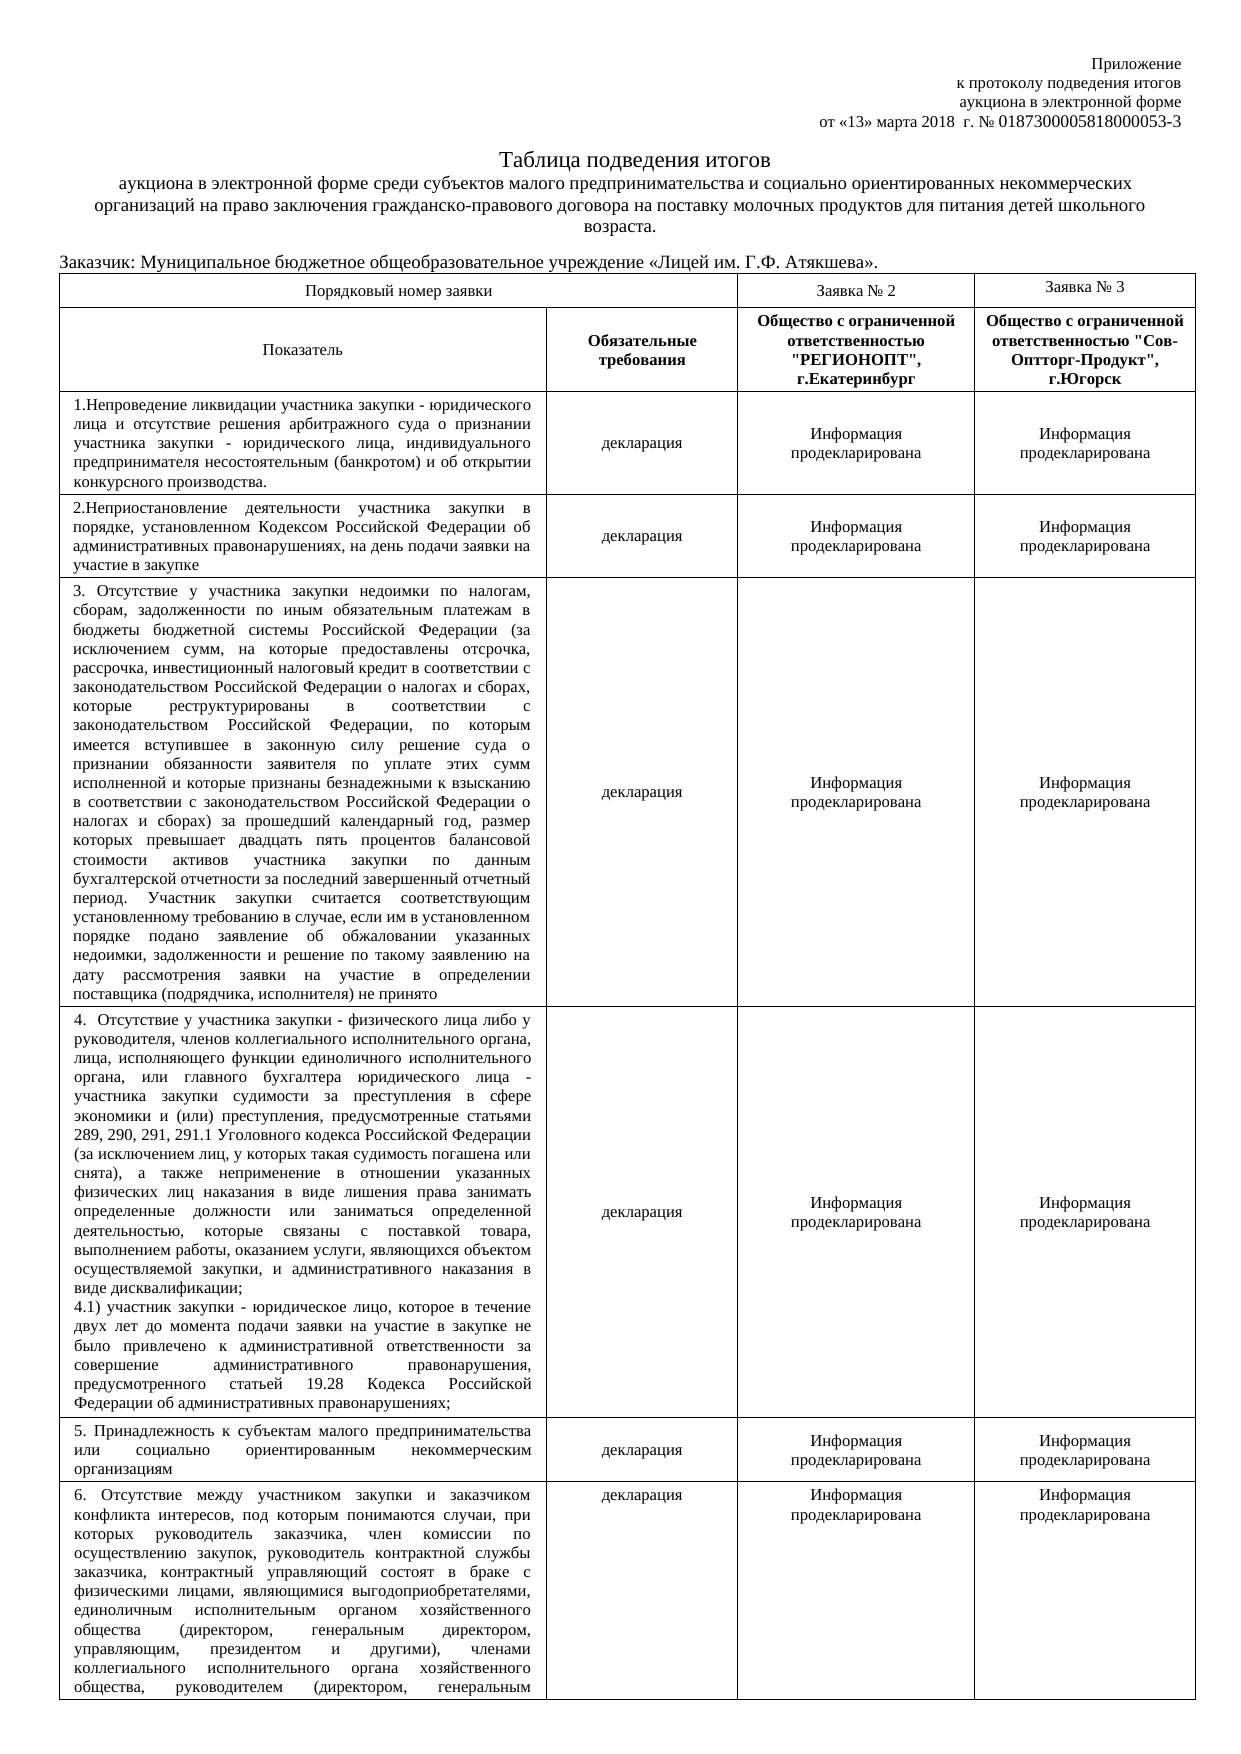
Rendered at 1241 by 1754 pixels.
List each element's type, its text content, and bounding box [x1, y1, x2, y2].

table_cell Информация продекларирована [738, 1418, 974, 1481]
table_cell 3. Отсутствие у участника закупки недоимки по налогам, сборам, задолженности по иным обязательным платежам в бюджеты бюджетной системы Российской Федерации (за исключением сумм, на которые предоставлены отсрочка, рассрочка, инвестиционный налоговый кредит в соответствии с законодательством Российской Федерации о налогах и сборах, которые реструктурированы в соответствии с законодательством Российской Федерации, по которым имеется вступившее в законную силу решение суда о признании обязанности заявителя по уплате этих сумм исполненной и которые признаны безнадежными к взысканию в соответствии с законодательством Российской Федерации о налогах и сборах) за прошедший календарный год, размер которых превышает двадцать пять процентов балансовой стоимости активов участника закупки по данным бухгалтерской отчетности за последний завершенный отчетный период. Участник закупки считается соответствующим установленному требованию в случае, если им в установленном порядке подано заявление об обжаловании указанных недоимки, задолженности и решение по такому заявлению на дату рассмотрения заявки на участие в определении поставщика (подрядчика, исполнителя) не принято [60, 578, 546, 1006]
table_cell Информация продекларирована [975, 1007, 1195, 1417]
table_cell Информация продекларирована [738, 392, 974, 493]
table_cell декларация [547, 1418, 737, 1481]
table_header Заявка № 2 [738, 274, 974, 307]
table_cell Информация продекларирована [738, 1007, 974, 1417]
table_cell 2.Неприостановление деятельности участника закупки в порядке, установленном Кодексом Российской Федерации об административных правонарушениях, на день подачи заявки на участие в закупке [60, 495, 546, 577]
text аукциона в электронной форме [59, 92, 1181, 111]
table_cell декларация [547, 1007, 737, 1417]
table_cell декларация [547, 1482, 737, 1699]
table_header Заявка № 3 [975, 274, 1195, 307]
table_header Порядковый номер заявки [60, 274, 737, 307]
table_cell декларация [547, 392, 737, 493]
table_cell декларация [547, 495, 737, 577]
table_cell 5. Принадлежность к субъектам малого предпринимательства или социально ориентированным некоммерческим организациям [60, 1418, 546, 1481]
table_cell Информация продекларирована [975, 578, 1195, 1006]
text к протоколу подведения итогов [59, 73, 1181, 92]
table_cell Информация продекларирована [975, 392, 1195, 493]
table_cell Показатель [60, 308, 546, 391]
table_cell Информация продекларирована [975, 1418, 1195, 1481]
table_cell Информация продекларирована [738, 495, 974, 577]
table_cell 1.Непроведение ликвидации участника закупки - юридического лица и отсутствие решения арбитражного суда о признании участника закупки - юридического лица, индивидуального предпринимателя несостоятельным (банкротом) и об открытии конкурсного производства. [60, 392, 546, 493]
text аукциона в электронной форме среди субъектов малого предпринимательства и социально ориентированных некоммерческих организаций на право заключения гражданско-правового договора на поставку молочных продуктов для питания детей школьного возраста. [59, 172, 1181, 237]
text Приложение [15, 54, 1181, 73]
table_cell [60, 1482, 546, 1699]
table_cell Информация продекларирована [738, 578, 974, 1006]
text от «13» марта 2018 г. № 0187300005818000053-3 [59, 111, 1181, 131]
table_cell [738, 1482, 974, 1699]
table_cell Общество с ограниченной ответственностью "Сов-Оптторг-Продукт", г.Югорск [975, 308, 1195, 391]
text Заказчик: Муниципальное бюджетное общеобразовательное учреждение «Лицей им. Г.Ф. Атякшева». [59, 251, 1181, 273]
text Таблица подведения итогов [369, 146, 901, 172]
table_cell 4. Отсутствие у участника закупки - физического лица либо у руководителя, членов коллегиального исполнительного органа, лица, исполняющего функции единоличного исполнительного органа, или главного бухгалтера юридического лица - участника закупки судимости за преступления в сфере экономики и (или) преступления, предусмотренные статьями 289, 290, 291, 291.1 Уголовного кодекса Российской Федерации (за исключением лиц, у которых такая судимость погашена или снята), а также неприменение в отношении указанных физических лиц наказания в виде лишения права занимать определенные должности или заниматься определенной деятельностью, которые связаны с поставкой товара, выполнением работы, оказанием услуги, являющихся объектом осуществляемой закупки, и административного наказания в виде дисквалификации; 4.1) участник закупки - юридическое лицо, которое в течение двух лет до момента подачи заявки на участие в закупке не было привлечено к административной ответственности за совершение административного правонарушения, предусмотренного статьей 19.28 Кодекса Российской Федерации об административных правонарушениях; [60, 1007, 546, 1417]
table_cell декларация [547, 578, 737, 1006]
table_cell Информация продекларирована [975, 495, 1195, 577]
table_cell Общество с ограниченной ответственностью "РЕГИОНОПТ", г.Екатеринбург [738, 308, 974, 391]
table_cell Обязательные требования [547, 308, 737, 391]
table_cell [975, 1482, 1195, 1699]
